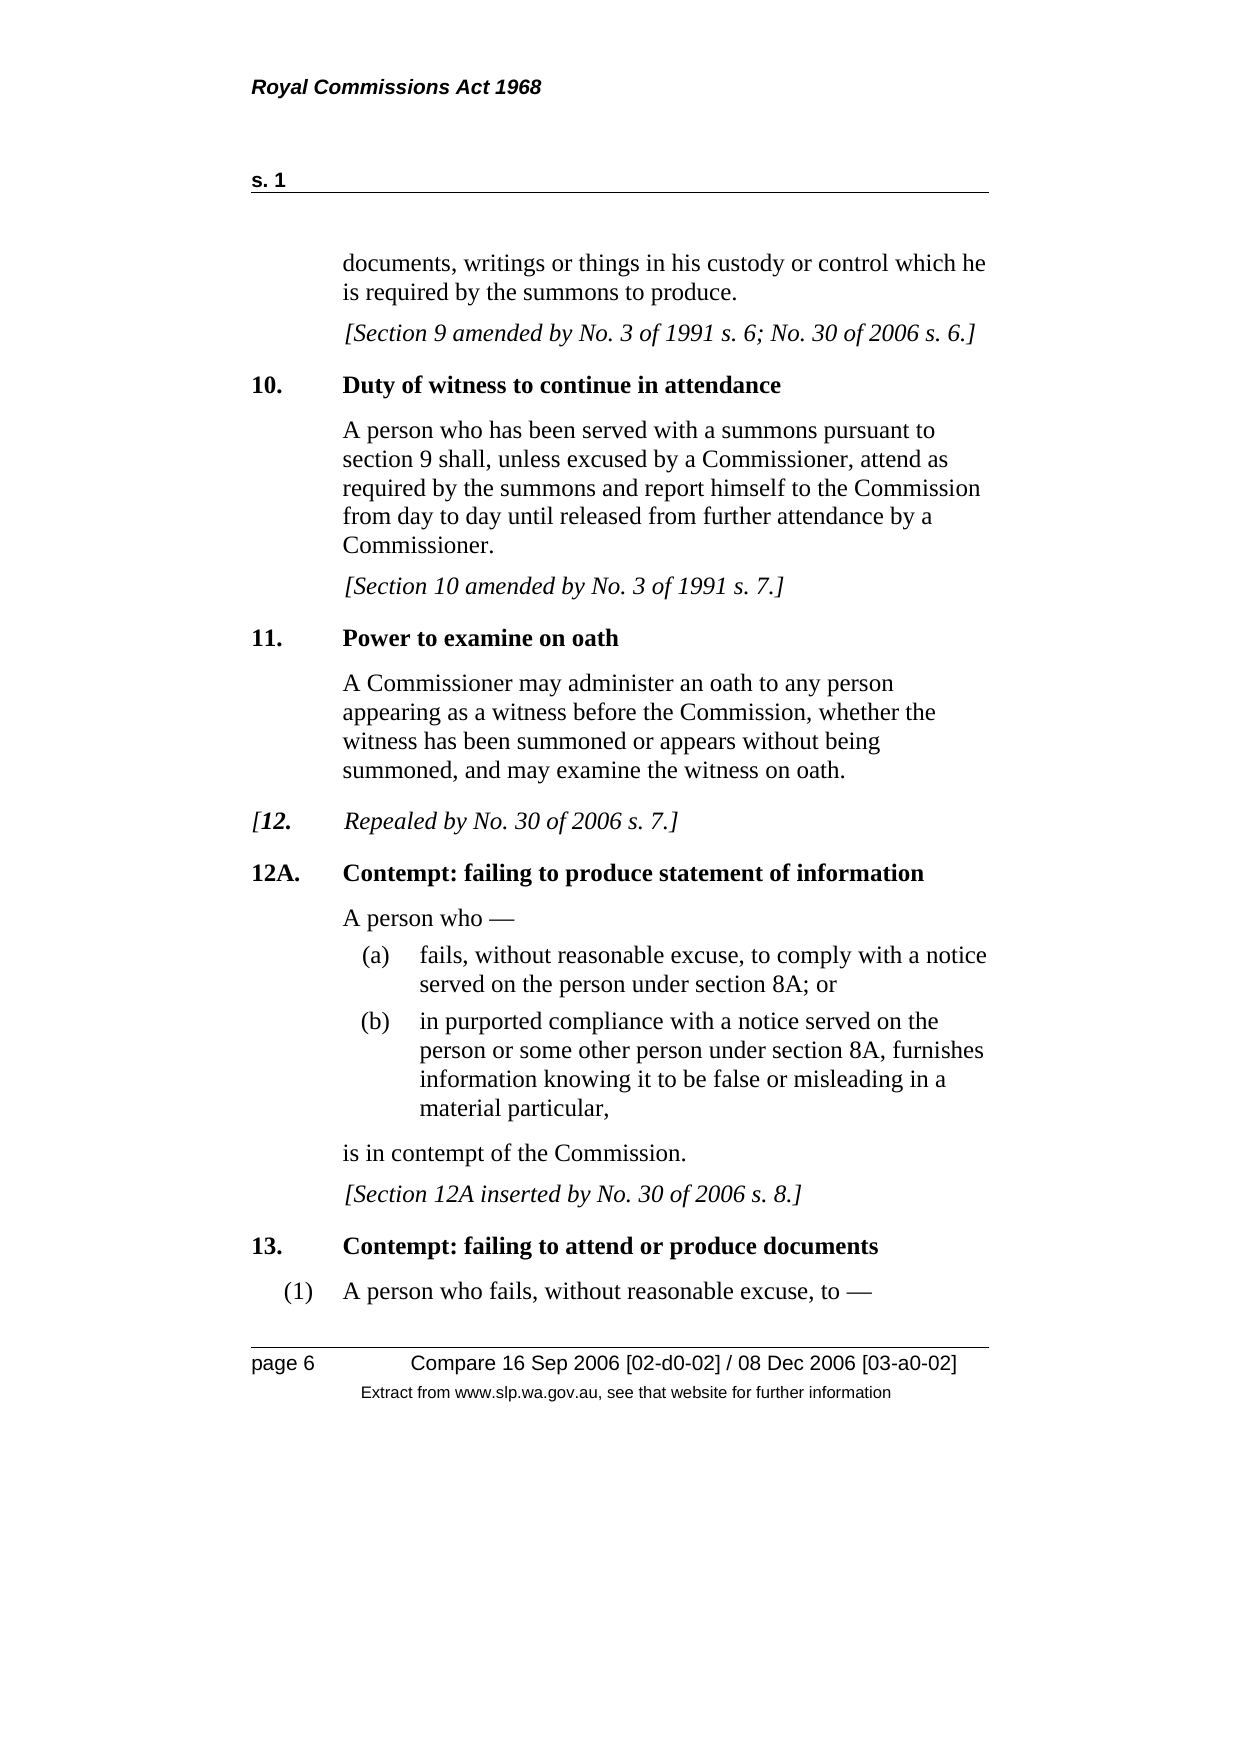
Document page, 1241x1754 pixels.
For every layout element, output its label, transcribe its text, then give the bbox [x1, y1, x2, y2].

text A person who has been served with a summons pursuant to section 9 shall, unless excused by a Commissioner, attend as required by the summons and report himself to the Commission from day to day until released from further attendance by a Commissioner. [251, 415, 989, 559]
text A person who — [251, 903, 989, 932]
text A Commissioner may administer an oath to any person appearing as a witness before the Commission, whether the witness has been summoned or appears without being summoned, and may examine the witness on oath. [251, 668, 989, 783]
text (a) fails, without reasonable excuse, to comply with a notice served on the person under section 8A; or [251, 941, 989, 998]
text (1) A person who fails, without reasonable excuse, to — [251, 1276, 989, 1305]
text (b) in purported compliance with a notice served on the person or some other person under section 8A, furnishes information knowing it to be false or misleading in a material particular, [251, 1006, 989, 1121]
subtitle 13. Contempt: failing to attend or produce documents [251, 1231, 989, 1260]
subtitle 11. Power to examine on oath [251, 623, 989, 652]
text is in contempt of the Commission. [251, 1138, 989, 1167]
text [Section 10 amended by No. 3 of 1991 s. 7.] [251, 571, 989, 600]
text [Section 12A inserted by No. 30 of 2006 s. 8.] [251, 1179, 989, 1208]
text [Section 9 amended by No. 3 of 1991 s. 6; No. 30 of 2006 s. 6.] [251, 318, 989, 347]
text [251, 248, 989, 306]
subtitle 12A. Contempt: failing to produce statement of information [251, 858, 989, 887]
text [12. Repealed by No. 30 of 2006 s. 7.] [251, 806, 989, 835]
subtitle 10. Duty of witness to continue in attendance [251, 370, 989, 398]
